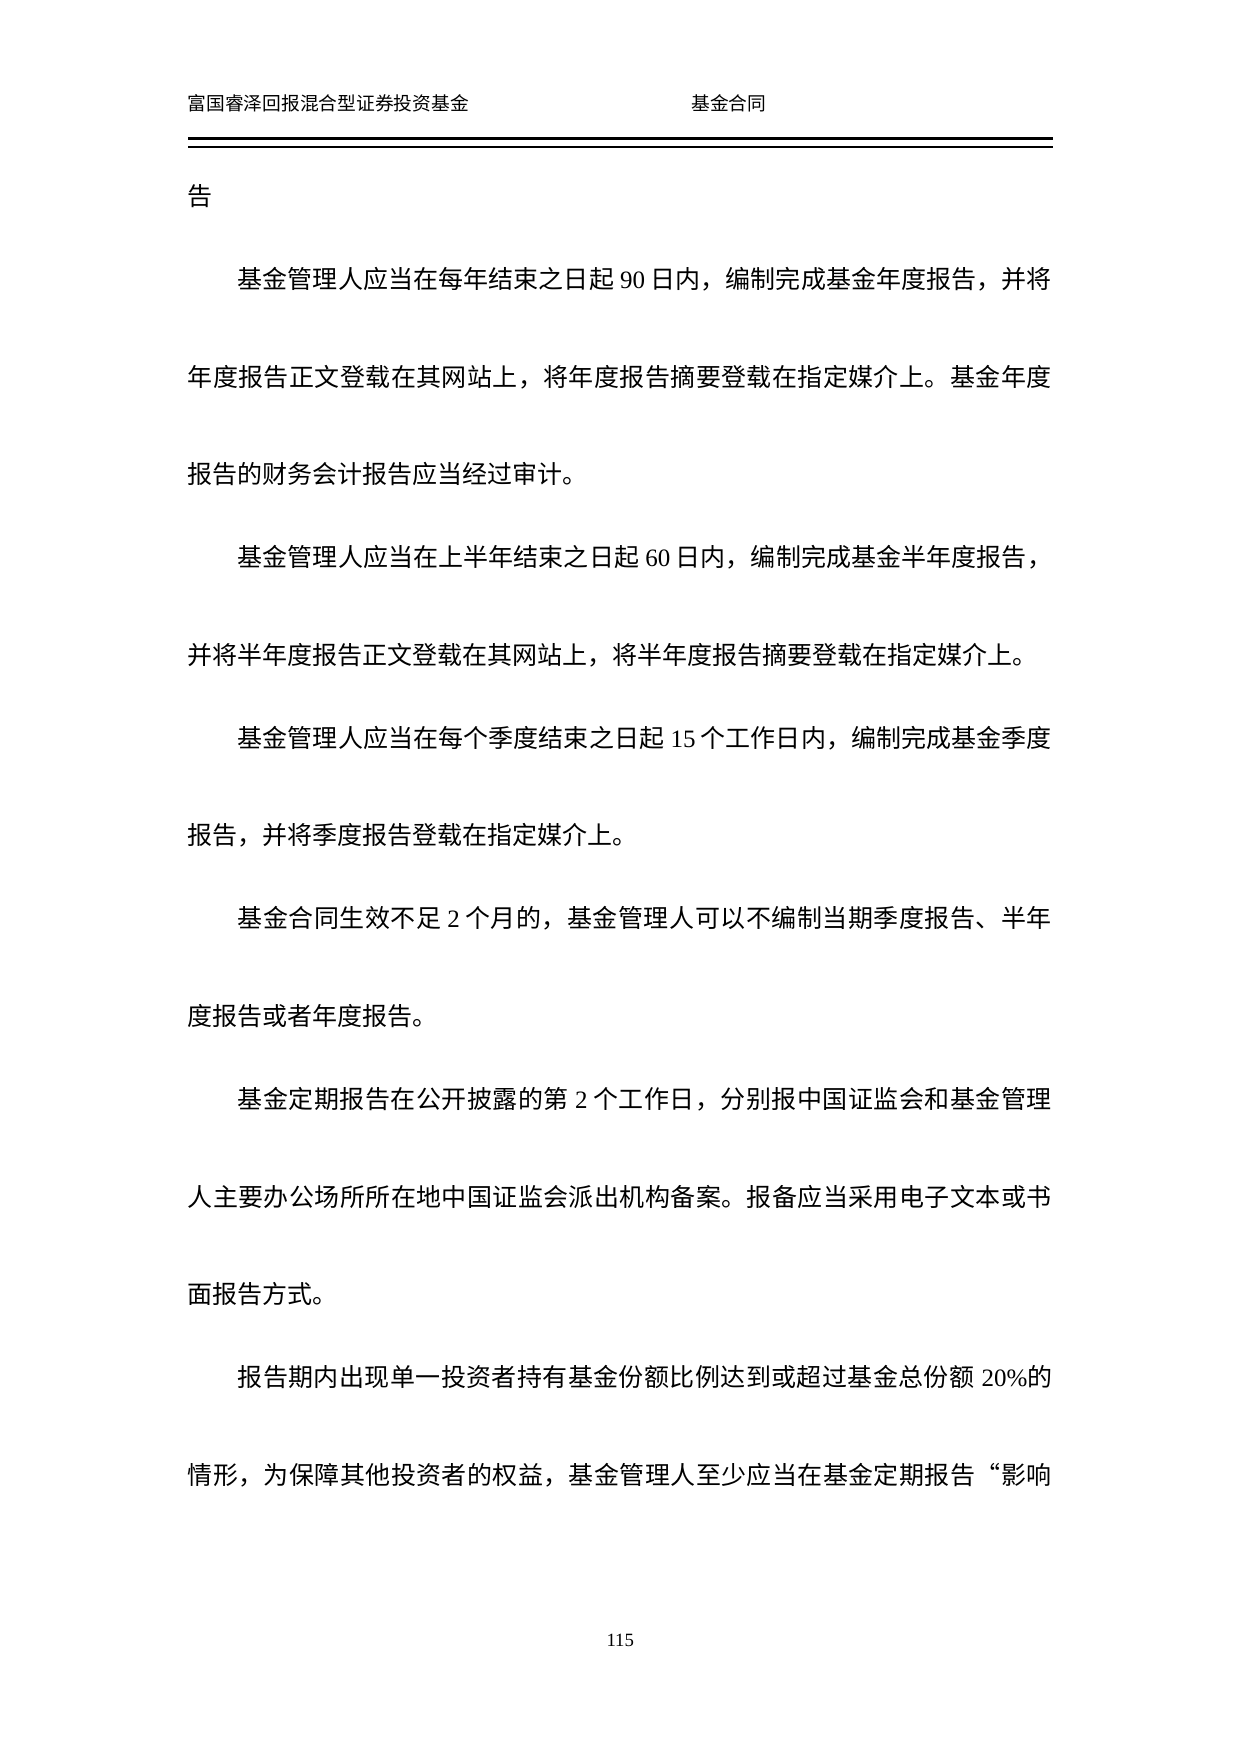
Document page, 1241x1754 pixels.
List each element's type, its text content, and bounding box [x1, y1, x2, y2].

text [187, 1343, 1053, 1506]
text 基金合同生效不足2个月的，基金管理人可以不编制当期季度报告、半年度报告或者年度报告。 [187, 884, 1053, 1047]
text 基金定期报告在公开披露的第2个工作日，分别报中国证监会和基金管理人主要办公场所所在地中国证监会派出机构备案。报备应当采用电子文本或书面报告方式。 [187, 1065, 1053, 1325]
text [187, 162, 1053, 227]
text 基金管理人应当在每个季度结束之日起15个工作日内，编制完成基金季度报告，并将季度报告登载在指定媒介上。 [187, 704, 1053, 866]
text 基金管理人应当在每年结束之日起90日内，编制完成基金年度报告，并将年度报告正文登载在其网站上，将年度报告摘要登载在指定媒介上。基金年度报告的财务会计报告应当经过审计。 [187, 245, 1053, 505]
text 基金管理人应当在上半年结束之日起60日内，编制完成基金半年度报告，并将半年度报告正文登载在其网站上，将半年度报告摘要登载在指定媒介上。 [187, 523, 1053, 686]
